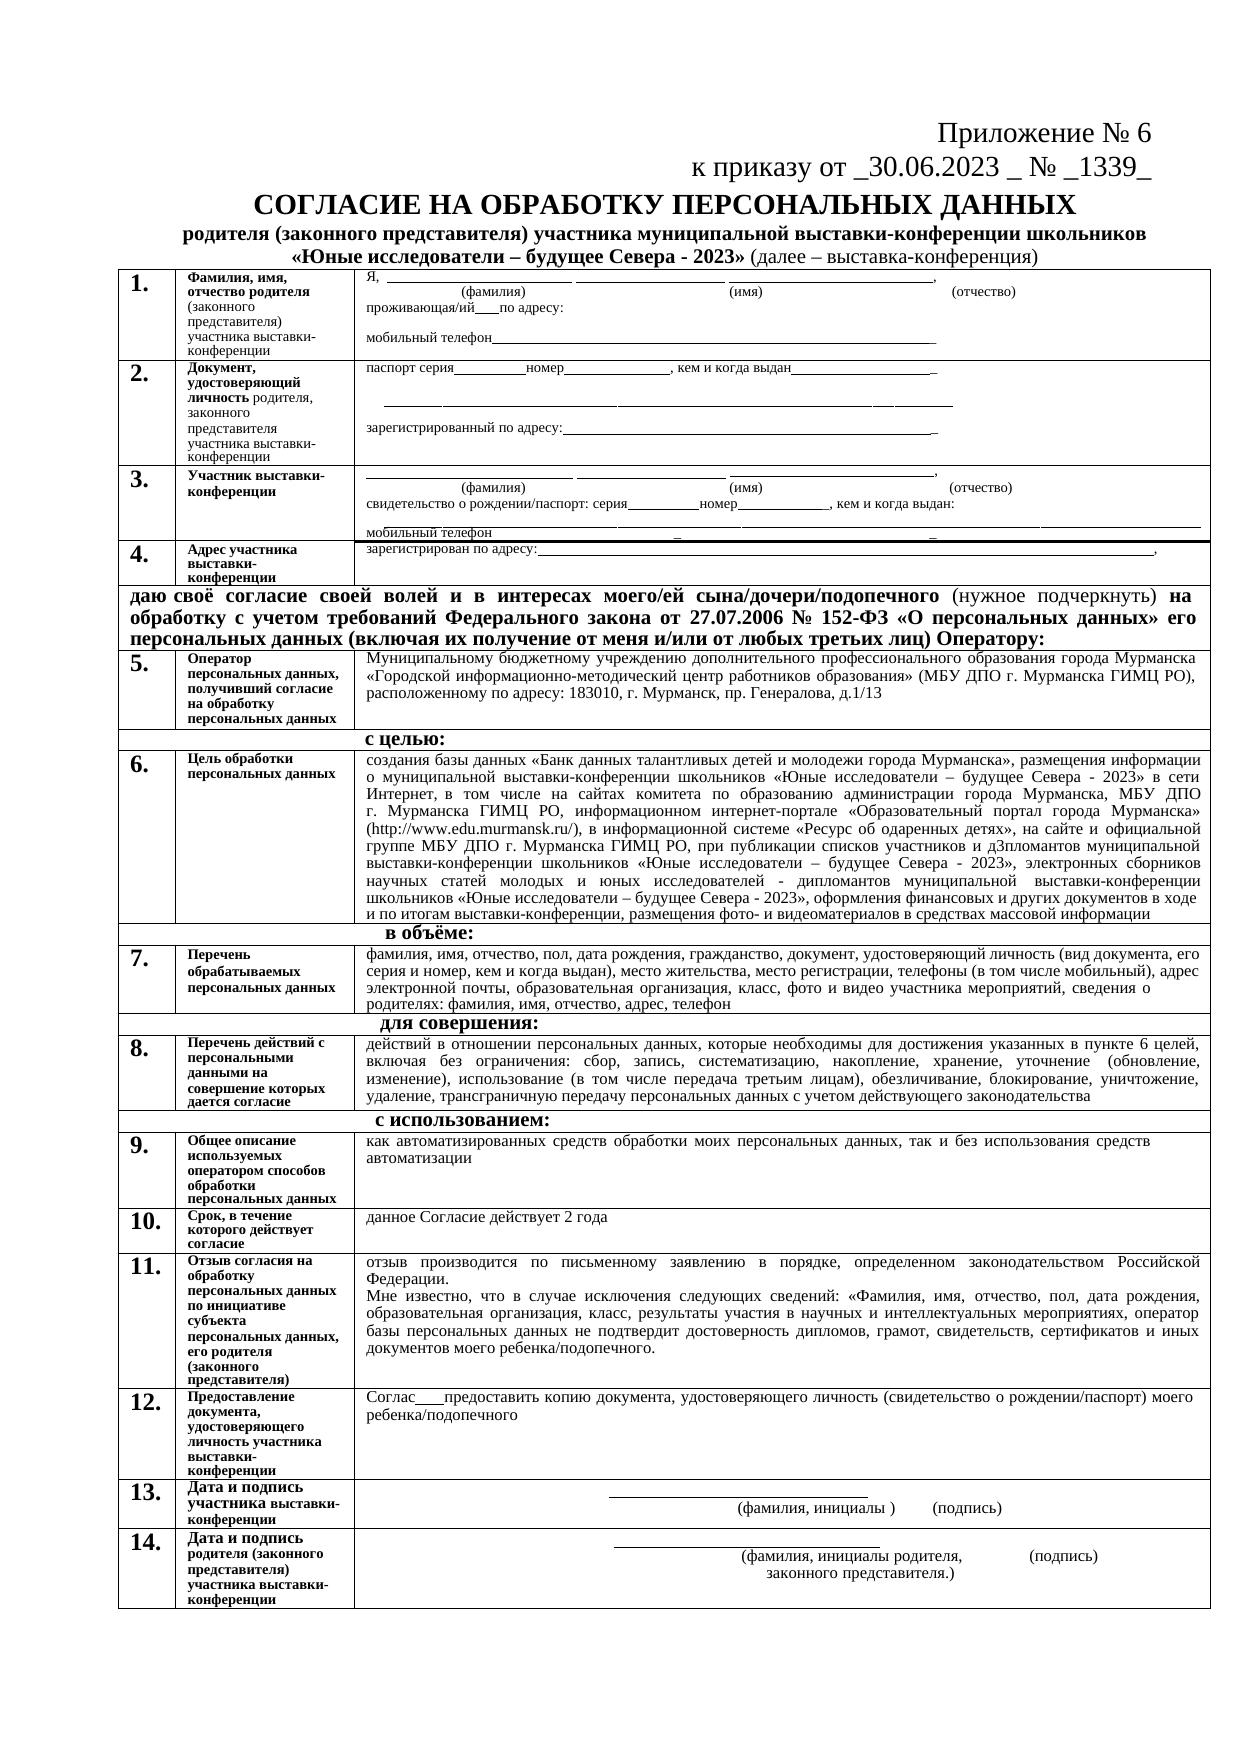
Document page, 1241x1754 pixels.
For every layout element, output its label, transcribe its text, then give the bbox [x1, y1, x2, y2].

table_cell Перечень действий с персональными данными на совершение которых дается согласие [176, 1036, 354, 1110]
table_cell для совершения: [119, 1014, 1210, 1035]
table_cell Предоставление документа, удостоверяющего личность участника выставки- конференции [176, 1389, 354, 1479]
table_cell 12. [119, 1389, 175, 1479]
table_cell с целью: [119, 730, 1210, 750]
table_cell даю своё согласие своей волей и в интересах моего/ей сына/дочери/подопечного (нужное подчеркнуть) на обработку с учетом требований Федерального закона от 27.07.2006 № 152-ФЗ «О персональных данных» его персональных данных (включая их получение от меня и/или от любых третьих лиц) Оператору: [119, 586, 1210, 650]
table_cell 13. [119, 1480, 175, 1528]
table_cell Перечень обрабатываемых персональных данных [176, 946, 354, 1013]
table_cell 2. [119, 361, 175, 465]
table_cell 5. [119, 651, 175, 729]
table_cell 10. [119, 1209, 175, 1252]
table_cell данное Согласие действует 2 года [355, 1209, 1210, 1252]
table_cell 11. [119, 1254, 175, 1388]
subtitle СОГЛАСИЕ НА ОБРАБОТКУ ПЕРСОНАЛЬНЫХ ДАННЫХ [182, 187, 1147, 221]
text Приложение № 6 к приказу от _30.06.2023 _ № _1339_ [691, 115, 1153, 182]
text родителя (законного представителя) участника муниципальной выставки-конференции школьников [182, 221, 1147, 245]
table_cell Адрес участника выставки- конференции [176, 541, 354, 585]
table_cell Отзыв согласия на обработку персональных данных по инициативе субъекта персональных данных, его родителя (законного представителя) [176, 1254, 354, 1388]
table_cell 4. [119, 541, 175, 585]
table_cell Дата и подпись участника выставки- конференции [176, 1480, 354, 1528]
table_cell (фамилия, инициалы родителя, (подпись) законного представителя.) [355, 1529, 1210, 1608]
table_cell как автоматизированных средств обработки моих персональных данных, так и без использования средств автоматизации [355, 1133, 1210, 1207]
table_cell Муниципальному бюджетному учреждению дополнительного профессионального образования города Мурманска «Городской информационно-методический центр работников образования» (МБУ ДПО г. Мурманска ГИМЦ РО), расположенному по адресу: 183010, г. Мурманск, пр. Генералова, д.1/13 [355, 651, 1210, 729]
table_cell создания базы данных «Банк данных талантливых детей и молодежи города Мурманска», размещения информации о муниципальной выставки-конференции школьников «Юные исследователи – будущее Севера - 2023» в сети Интернет, в том числе на сайтах комитета по образованию администрации города Мурманска, МБУ ДПО г. Мурманска ГИМЦ РО, информационном интернет-портале «Образовательный портал города Мурманска» (http://www.edu.murmansk.ru/), в информационной системе «Ресурс об одаренных детях», на сайте и официальной группе МБУ ДПО г. Мурманска ГИМЦ РО, при публикации списков участников и д3пломантов муниципальной выставки-конференции школьников «Юные исследователи – будущее Севера - 2023», электронных сборников научных статей молодых и юных исследователей - дипломантов муниципальной выставки-конференции школьников «Юные исследователи – будущее Севера - 2023», оформления финансовых и других документов в ходе и по итогам выставки-конференции, размещения фото- и видеоматериалов в средствах массовой информации [355, 751, 1210, 923]
table_cell 9. [119, 1133, 175, 1207]
table_cell (фамилия, инициалы ) (подпись) [355, 1480, 1210, 1528]
table_cell 14. [119, 1529, 175, 1608]
table_cell Документ, удостоверяющий личность родителя, законного представителя участника выставки- конференции [176, 361, 354, 465]
table_cell Цель обработки персональных данных [176, 751, 354, 923]
table_cell , (фамилия) (имя) (отчество) свидетельство о рождении/паспорт: серия номер _, кем и когда выдан: мобильный телефон _ _ [355, 466, 1210, 540]
table_cell Дата и подпись родителя (законного представителя) участника выставки- конференции [176, 1529, 354, 1608]
text «Юные исследователи – будущее Севера - 2023» (далее – выставка-конференция) [182, 245, 1147, 268]
table_header 1. [119, 270, 175, 360]
table_header Я, , (фамилия) (имя) (отчество) проживающая/ий по адресу: мобильный телефон _ [355, 270, 1210, 360]
table_cell Общее описание используемых оператором способов обработки персональных данных [176, 1133, 354, 1207]
table_cell 6. [119, 751, 175, 923]
table_cell зарегистрирован по адресу: , [355, 543, 1210, 585]
table_cell в объёме: [119, 924, 1210, 944]
table_cell 3. [119, 466, 175, 540]
table_cell Соглас предоставить копию документа, удостоверяющего личность (свидетельство о рождении/паспорт) моего ребенка/подопечного [355, 1389, 1210, 1479]
table_cell 7. [119, 946, 175, 1013]
table_cell Оператор персональных данных, получивший согласие на обработку персональных данных [176, 651, 354, 729]
table_cell паспорт серия номер , кем и когда выдан _ зарегистрированный по адресу: _ [355, 361, 1210, 465]
table_header Фамилия, имя, отчество родителя (законного представителя) участника выставки- конференции [176, 270, 354, 360]
table_cell фамилия, имя, отчество, пол, дата рождения, гражданство, документ, удостоверяющий личность (вид документа, его серия и номер, кем и когда выдан), место жительства, место регистрации, телефоны (в том числе мобильный), адрес электронной почты, образовательная организация, класс, фото и видео участника мероприятий, сведения о родителях: фамилия, имя, отчество, адрес, телефон [355, 946, 1210, 1013]
table_cell Участник выставки- конференции [176, 466, 354, 540]
table_cell отзыв производится по письменному заявлению в порядке, определенном законодательством Российской Федерации. Мне известно, что в случае исключения следующих сведений: «Фамилия, имя, отчество, пол, дата рождения, образовательная организация, класс, результаты участия в научных и интеллектуальных мероприятиях, оператор базы персональных данных не подтвердит достоверность дипломов, грамот, свидетельств, сертификатов и иных документов моего ребенка/подопечного. [355, 1254, 1210, 1388]
table_cell 8. [119, 1036, 175, 1110]
table_cell действий в отношении персональных данных, которые необходимы для достижения указанных в пункте 6 целей, включая без ограничения: сбор, запись, систематизацию, накопление, хранение, уточнение (обновление, изменение), использование (в том числе передача третьим лицам), обезличивание, блокирование, уничтожение, удаление, трансграничную передачу персональных данных с учетом действующего законодательства [355, 1036, 1210, 1110]
table_cell с использованием: [119, 1111, 1210, 1132]
table_cell Срок, в течение которого действует согласие [176, 1209, 354, 1252]
